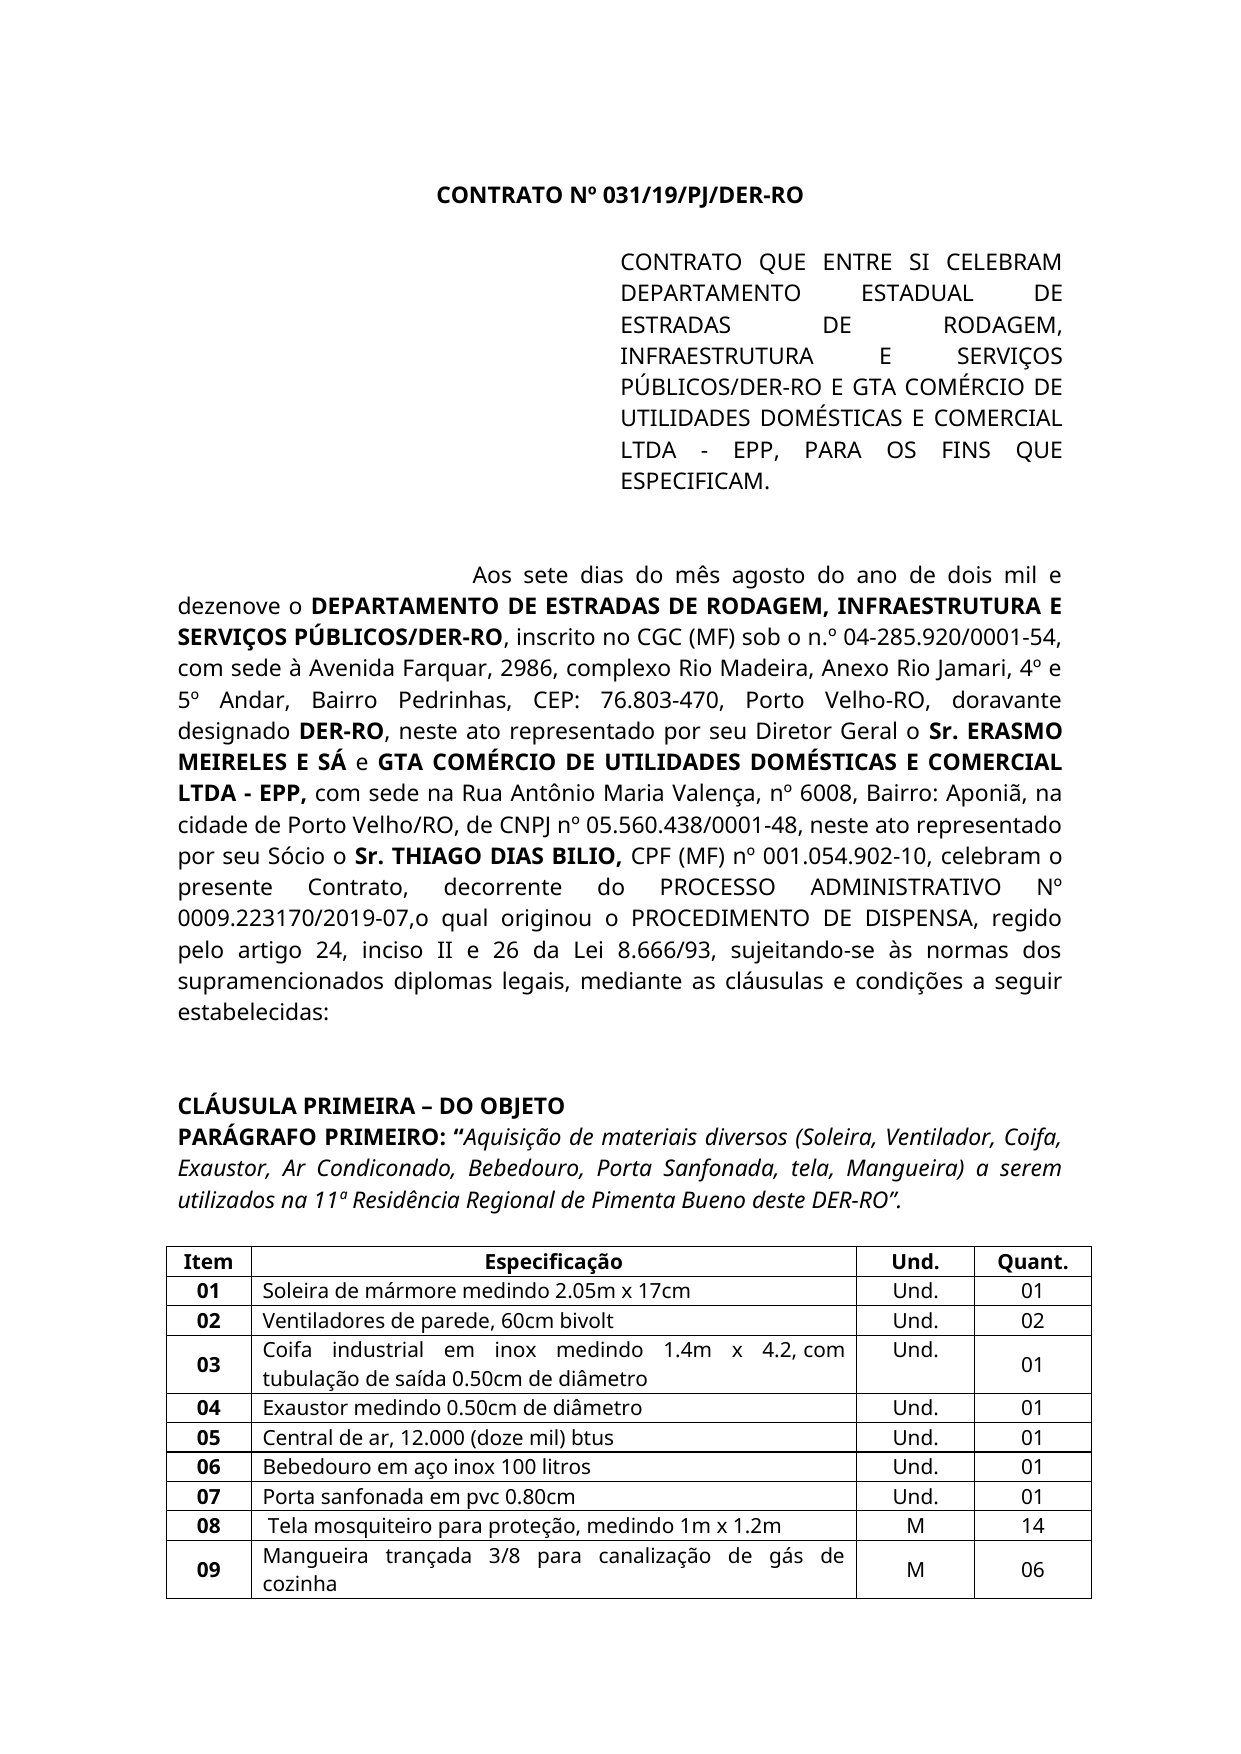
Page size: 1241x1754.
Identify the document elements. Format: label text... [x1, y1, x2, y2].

table_cell 02 [975, 1306, 1091, 1334]
table_header Especificação [252, 1247, 856, 1276]
table_cell Mangueira trançada 3/8 para canalização de gás de cozinha [252, 1541, 856, 1598]
text CONTRATO QUE ENTRE SI CELEBRAM DEPARTAMENTO ESTADUAL DE ESTRADAS DE RODAGEM, INFRAESTRUTURA E SERVIÇOS PÚBLICOS/DER-RO E GTA COMÉRCIO DE UTILIDADES DOMÉSTICAS E COMERCIAL LTDA - EPP, PARA OS FINS QUE ESPECIFICAM. [620, 246, 1063, 496]
table_cell Und. [857, 1453, 974, 1481]
table_cell Und. [857, 1482, 974, 1510]
table_cell Central de ar, 12.000 (doze mil) btus [252, 1423, 856, 1451]
table_cell Und. [857, 1336, 974, 1392]
table_cell 01 [975, 1336, 1091, 1392]
text PARÁGRAFO PRIMEIRO: “Aquisição de materiais diversos (Soleira, Ventilador, Coifa, Exaustor, Ar Condiconado, Bebedouro, Porta Sanfonada, tela, Mangueira) a serem utilizados na 11ª Residência Regional de Pimenta Bueno deste DER-RO”. [177, 1121, 1063, 1215]
table_cell Und. [857, 1423, 974, 1451]
table_cell Und. [857, 1306, 974, 1334]
text CLÁUSULA PRIMEIRA – DO OBJETO [177, 1090, 1063, 1121]
table_cell Und. [857, 1277, 974, 1305]
table_cell Bebedouro em aço inox 100 litros [252, 1453, 856, 1481]
text CONTRATO Nº 031/19/PJ/DER-RO [177, 179, 1063, 210]
table_cell 09 [167, 1541, 251, 1598]
table_cell 07 [167, 1482, 251, 1510]
table_cell Exaustor medindo 0.50cm de diâmetro [252, 1394, 856, 1422]
table_cell 02 [167, 1306, 251, 1334]
table_cell 01 [975, 1394, 1091, 1422]
table_cell 01 [975, 1277, 1091, 1305]
table_cell Soleira de mármore medindo 2.05m x 17cm [252, 1277, 856, 1305]
table_cell 08 [167, 1511, 251, 1540]
table_cell 01 [975, 1482, 1091, 1510]
table_cell Tela mosquiteiro para proteção, medindo 1m x 1.2m [252, 1511, 856, 1540]
table_cell 05 [167, 1423, 251, 1451]
table_cell Ventiladores de parede, 60cm bivolt [252, 1306, 856, 1334]
table_header Und. [857, 1247, 974, 1276]
table_header Quant. [975, 1247, 1091, 1276]
table_cell 03 [167, 1336, 251, 1392]
table_cell 04 [167, 1394, 251, 1422]
table_header Item [167, 1247, 251, 1276]
table_cell 01 [975, 1423, 1091, 1451]
table_cell 01 [975, 1453, 1091, 1481]
table_cell 06 [167, 1453, 251, 1481]
table_cell Und. [857, 1394, 974, 1422]
table_cell M [857, 1511, 974, 1540]
table_cell M [857, 1541, 974, 1598]
table_cell 14 [975, 1511, 1091, 1540]
table_cell Porta sanfonada em pvc 0.80cm [252, 1482, 856, 1510]
table_cell 06 [975, 1541, 1091, 1598]
table_cell 01 [167, 1277, 251, 1305]
text Aos sete dias do mês agosto do ano de dois mil e dezenove o DEPARTAMENTO DE ESTRADAS DE RODAGEM, INFRAESTRUTURA E SERVIÇOS PÚBLICOS/DER-RO, inscrito no CGC (MF) sob o n.º 04-285.920/0001-54, com sede à Avenida Farquar, 2986, complexo Rio Madeira, Anexo Rio Jamari, 4º e 5º Andar, Bairro Pedrinhas, CEP: 76.803-470, Porto Velho-RO, doravante designado DER-RO, neste ato representado por seu Diretor Geral o Sr. ERASMO MEIRELES E SÁ e GTA COMÉRCIO DE UTILIDADES DOMÉSTICAS E COMERCIAL LTDA - EPP, com sede na Rua Antônio Maria Valença, nº 6008, Bairro: Aponiã, na cidade de Porto Velho/RO, de CNPJ nº 05.560.438/0001-48, neste ato representado por seu Sócio o Sr. THIAGO DIAS BILIO, CPF (MF) nº 001.054.902-10, celebram o presente Contrato, decorrente do PROCESSO ADMINISTRATIVO Nº 0009.223170/2019-07,o qual originou o PROCEDIMENTO DE DISPENSA, regido pelo artigo 24, inciso II e 26 da Lei 8.666/93, sujeitando-se às normas dos supramencionados diplomas legais, mediante as cláusulas e condições a seguir estabelecidas: [177, 558, 1063, 1027]
table_cell Coifa industrial em inox medindo 1.4m x 4.2, com tubulação de saída 0.50cm de diâmetro [252, 1336, 856, 1392]
